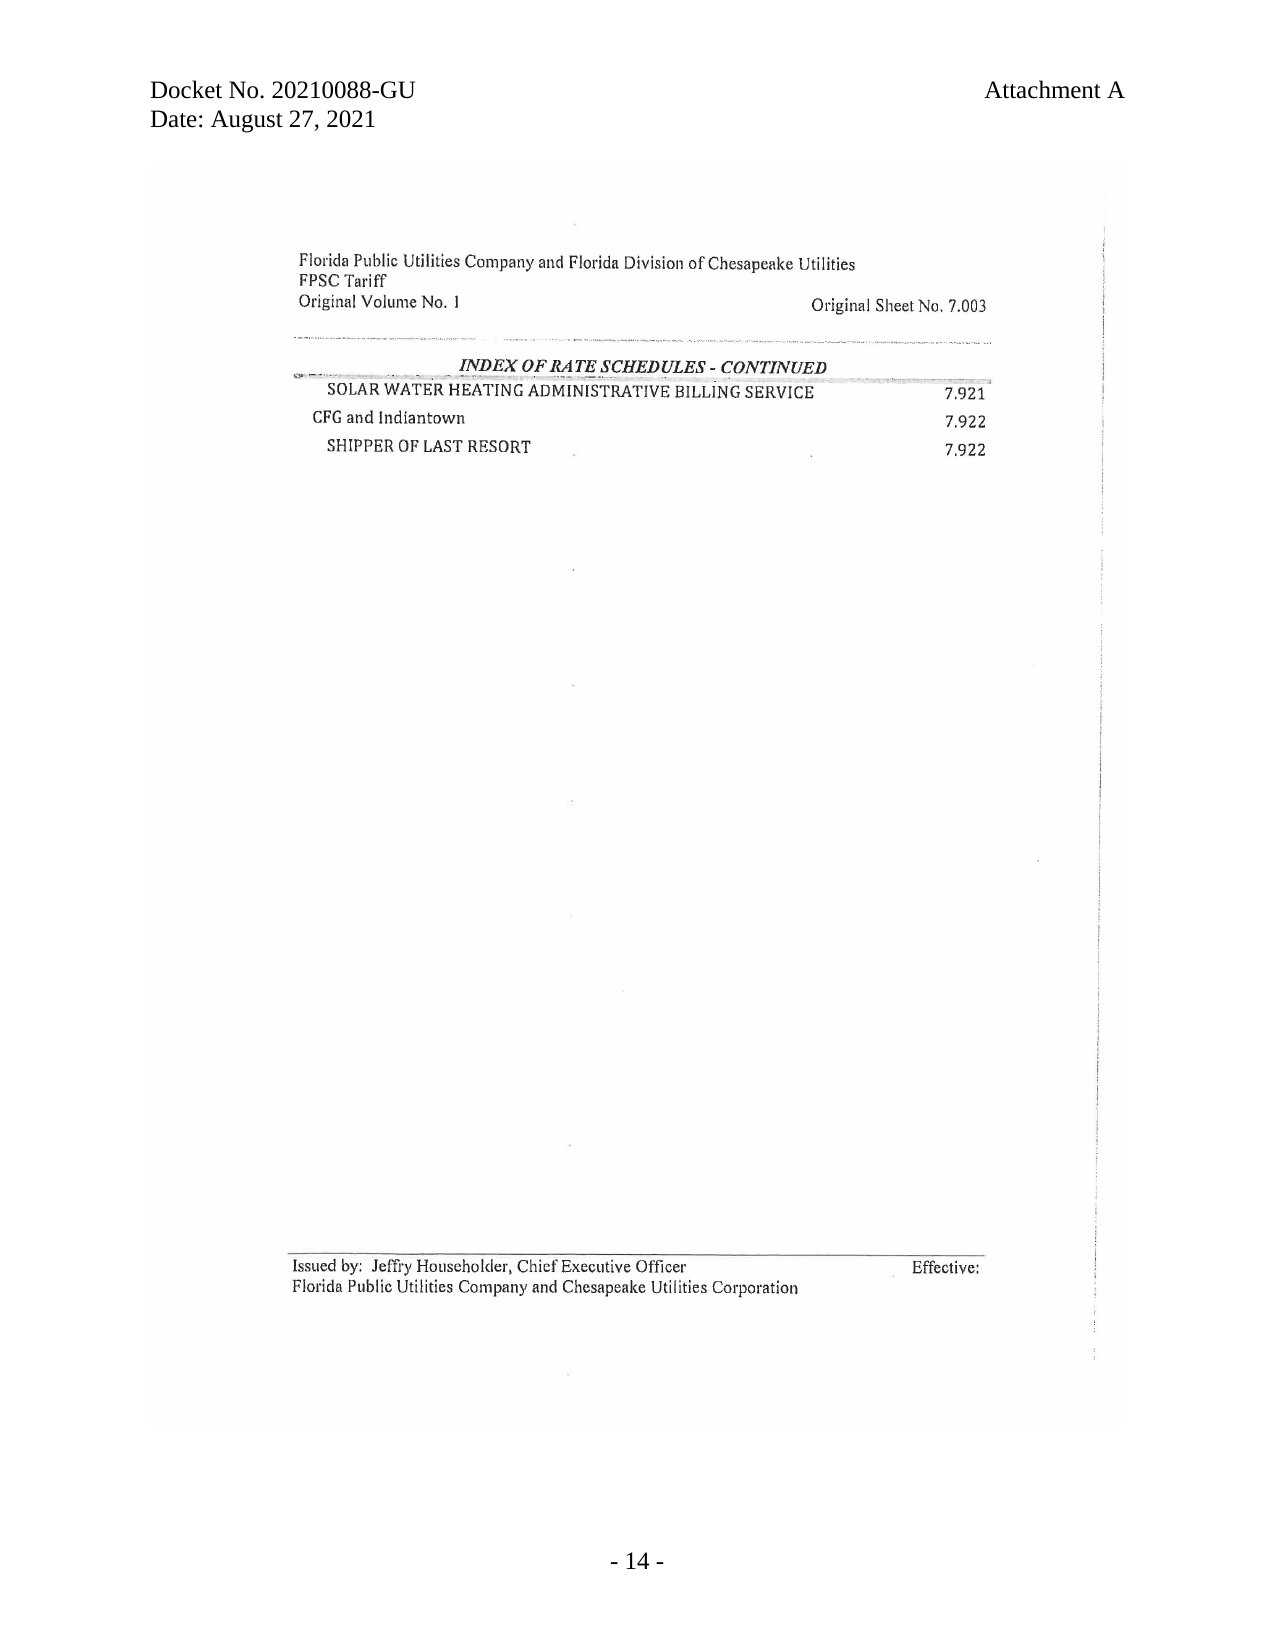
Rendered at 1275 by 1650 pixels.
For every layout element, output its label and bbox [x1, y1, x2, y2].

picture [150, 164, 1124, 1426]
